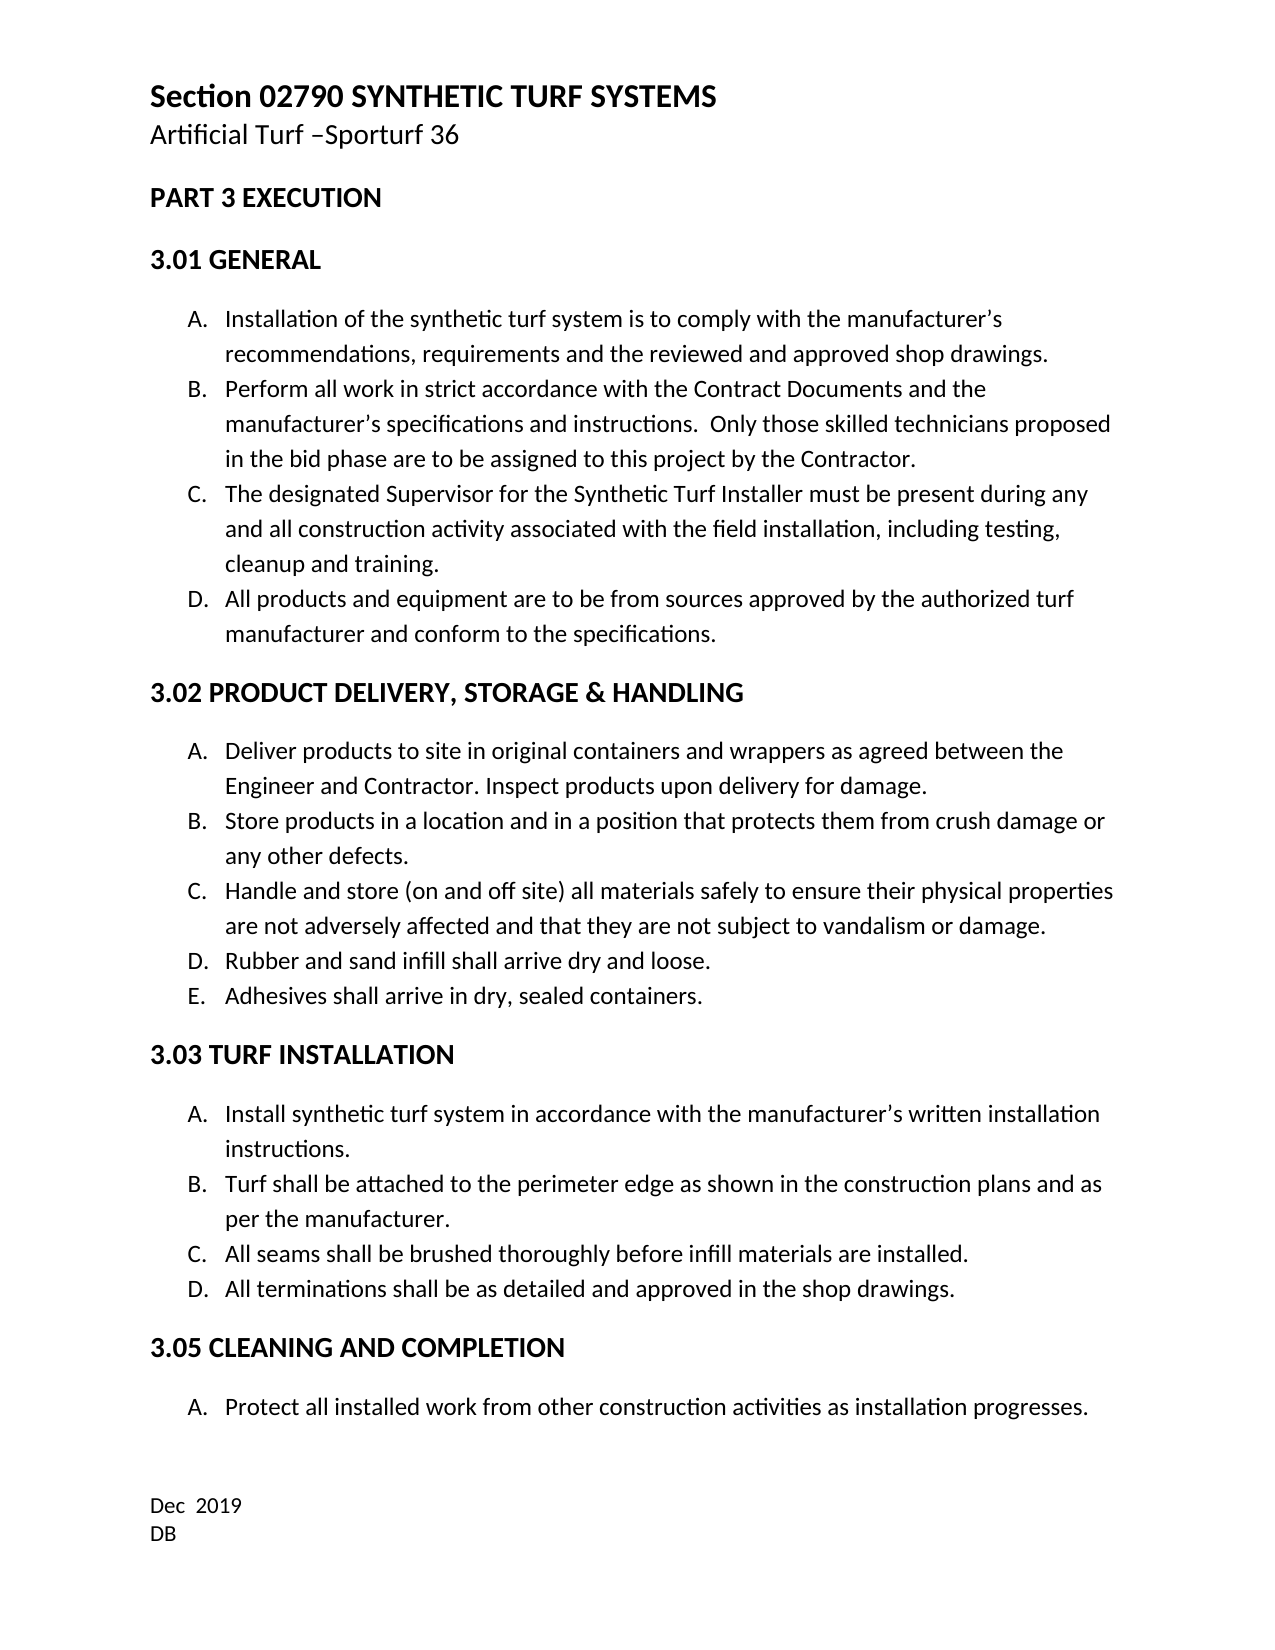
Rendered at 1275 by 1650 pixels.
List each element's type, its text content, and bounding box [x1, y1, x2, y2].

list Rubber and sand infill shall arrive dry and loose. [187, 946, 1125, 976]
text 3.03 TURF INSTALLATION [150, 1036, 1125, 1072]
list Perform all work in strict accordance with the Contract Documents and the manufacturer’s specifications and instructions. Only those skilled technicians proposed in the bid phase are to be assigned to this project by the Contractor. [187, 373, 1125, 473]
list Turf shall be attached to the perimeter edge as shown in the construction plans and as per the manufacturer. [187, 1168, 1125, 1234]
list All products and equipment are to be from sources approved by the authorized turf manufacturer and conform to the specifications. [187, 583, 1125, 648]
text 3.02 PRODUCT DELIVERY, STORAGE & HANDLING [150, 674, 1125, 709]
list Handle and store (on and off site) all materials safely to ensure their physical properties are not adversely affected and that they are not subject to vandalism or damage. [187, 876, 1125, 941]
list Deliver products to site in original containers and wrappers as agreed between the Engineer and Contractor. Inspect products upon delivery for damage. [187, 736, 1125, 801]
list Store products in a location and in a position that protects them from crush damage or any other defects. [187, 806, 1125, 871]
list Installation of the synthetic turf system is to comply with the manufacturer’s recommendations, requirements and the reviewed and approved shop drawings. [187, 303, 1125, 368]
list The designated Supervisor for the Synthetic Turf Installer must be present during any and all construction activity associated with the field installation, including testing, cleanup and training. [187, 478, 1125, 578]
text 3.05 CLEANING AND COMPLETION [150, 1329, 1125, 1364]
list All seams shall be brushed thoroughly before infill materials are installed. [187, 1238, 1125, 1269]
list Protect all installed work from other construction activities as installation progresses. [187, 1391, 1125, 1421]
list Install synthetic turf system in accordance with the manufacturer’s written installation instructions. [187, 1098, 1125, 1164]
list Adhesives shall arrive in dry, sealed containers. [187, 981, 1125, 1011]
list All terminations shall be as detailed and approved in the shop drawings. [187, 1273, 1125, 1304]
text PART 3 EXECUTION [150, 179, 1125, 215]
text 3.01 GENERAL [150, 241, 1125, 277]
